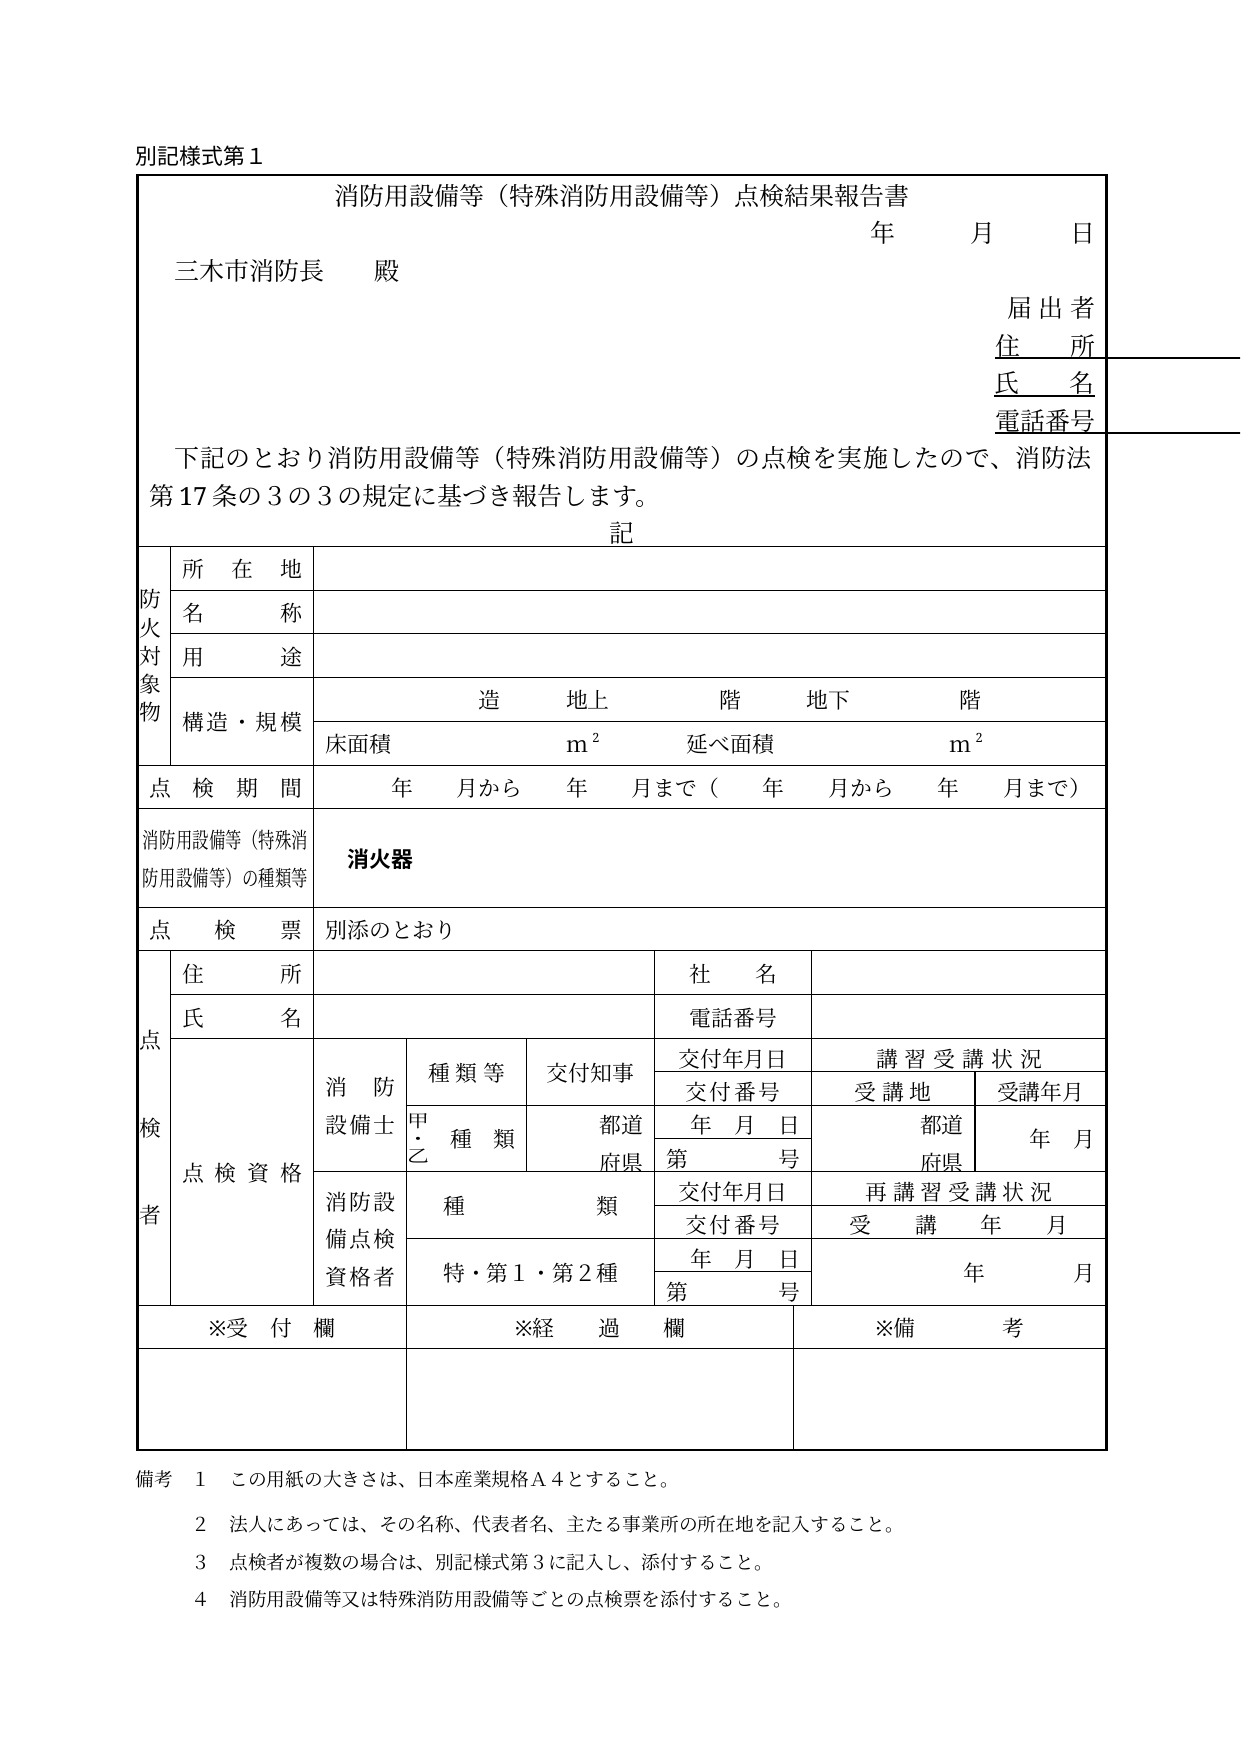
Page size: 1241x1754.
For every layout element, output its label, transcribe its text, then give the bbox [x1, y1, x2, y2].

table_cell 名称 [171, 591, 313, 633]
table_cell 消防設備点検資格者 [314, 1172, 406, 1304]
table_cell 交付年月日 [655, 1039, 811, 1071]
table_cell 電話番号 [655, 995, 811, 1038]
text ３ 点検者が複数の場合は、別記様式第３に記入し、添付すること。 [135, 1542, 1105, 1580]
table_cell 消 防設備士 [314, 1039, 406, 1171]
table_cell [314, 951, 654, 994]
table_cell 第号 [655, 1272, 811, 1304]
table_cell 種 類 等 [407, 1039, 526, 1104]
table_cell 別添のとおり [314, 908, 1105, 950]
table_cell 年 月 [812, 1239, 1105, 1304]
table_cell [314, 547, 1105, 589]
table_cell 第号 [655, 1139, 811, 1171]
table_cell 点検票 [139, 908, 313, 950]
table_cell [314, 591, 1105, 633]
table_cell 点検期間 [139, 766, 313, 808]
table_cell 所在地 [171, 547, 313, 589]
table_header 消防用設備等（特殊消防用設備等）点検結果報告書 年 月 日 三木市消防長 殿 届 出 者 住 所 氏 名 電話番号 下記のとおり消防用設備等（特殊消防用設備等）の点検を実施したので、消防法第17条の３の３の規定に基づき報告します。 記 [139, 176, 1105, 546]
table_cell 交付番号 [655, 1072, 811, 1104]
table_cell [314, 995, 654, 1038]
table_cell 受 講 地 [812, 1072, 974, 1104]
table_cell 講習受講状況 [812, 1039, 1105, 1071]
table_cell [314, 634, 1105, 677]
table_cell 都道 府県 [527, 1106, 654, 1171]
table_cell 構造・規模 [171, 678, 313, 764]
table_cell 点検資格 [171, 1039, 313, 1304]
table_cell 造 地上 階 地下 階 [314, 678, 1105, 721]
text ４ 消防用設備等又は特殊消防用設備等ごとの点検票を添付すること。 [135, 1580, 1105, 1617]
table_cell 甲・乙 [407, 1106, 439, 1171]
table_cell 都道 府県 [812, 1106, 974, 1171]
table_cell 点 検 者 [139, 951, 170, 1304]
table_cell 社 名 [655, 951, 811, 994]
table_cell [794, 1349, 1105, 1449]
table_cell [812, 951, 1105, 994]
text ２ 法人にあっては、その名称、代表者名、主たる事業所の所在地を記入すること。 [135, 1505, 1105, 1542]
table_cell 再 講 習 受 講 状 況 [812, 1172, 1105, 1204]
table_cell ※受 付 欄 [139, 1306, 406, 1348]
table_cell 住所 [171, 951, 313, 994]
table_cell 用途 [171, 634, 313, 677]
table_cell 床面積 ｍ2 延べ面積 ｍ2 [314, 722, 1105, 764]
table_cell 交付年月日 [655, 1172, 811, 1204]
table_cell 交付知事 [527, 1039, 654, 1104]
table_cell 氏名 [171, 995, 313, 1038]
table_cell ※備 考 [794, 1306, 1105, 1348]
text 備考 １ この用紙の大きさは、日本産業規格Ａ４とすること。 [135, 1459, 1105, 1497]
table_cell ※経 過 欄 [407, 1306, 793, 1348]
table_cell 交付番号 [655, 1206, 811, 1238]
table_cell 受講年月 [976, 1072, 1105, 1104]
text 別記様式第１ [135, 136, 1105, 174]
table_cell 受 講 年 月 [812, 1206, 1105, 1238]
table_cell 年 月 日 [655, 1239, 811, 1271]
table_cell 種 類 [407, 1172, 654, 1238]
table_cell [812, 995, 1105, 1038]
table_cell 年 月 日 [655, 1106, 811, 1138]
table_cell 防火対象物 [139, 547, 170, 764]
table_cell 年 月 [976, 1106, 1105, 1171]
table_cell [407, 1349, 793, 1449]
table_cell 消火器 [314, 809, 1105, 907]
table_cell 種類 [439, 1106, 526, 1171]
table_cell 特・第１・第２種 [407, 1239, 654, 1304]
table_cell [139, 1349, 406, 1449]
table_cell 消防用設備等（特殊消防用設備等）の種類等 [139, 809, 313, 907]
table_cell 年 月から 年 月まで（ 年 月から 年 月まで） [314, 766, 1105, 808]
